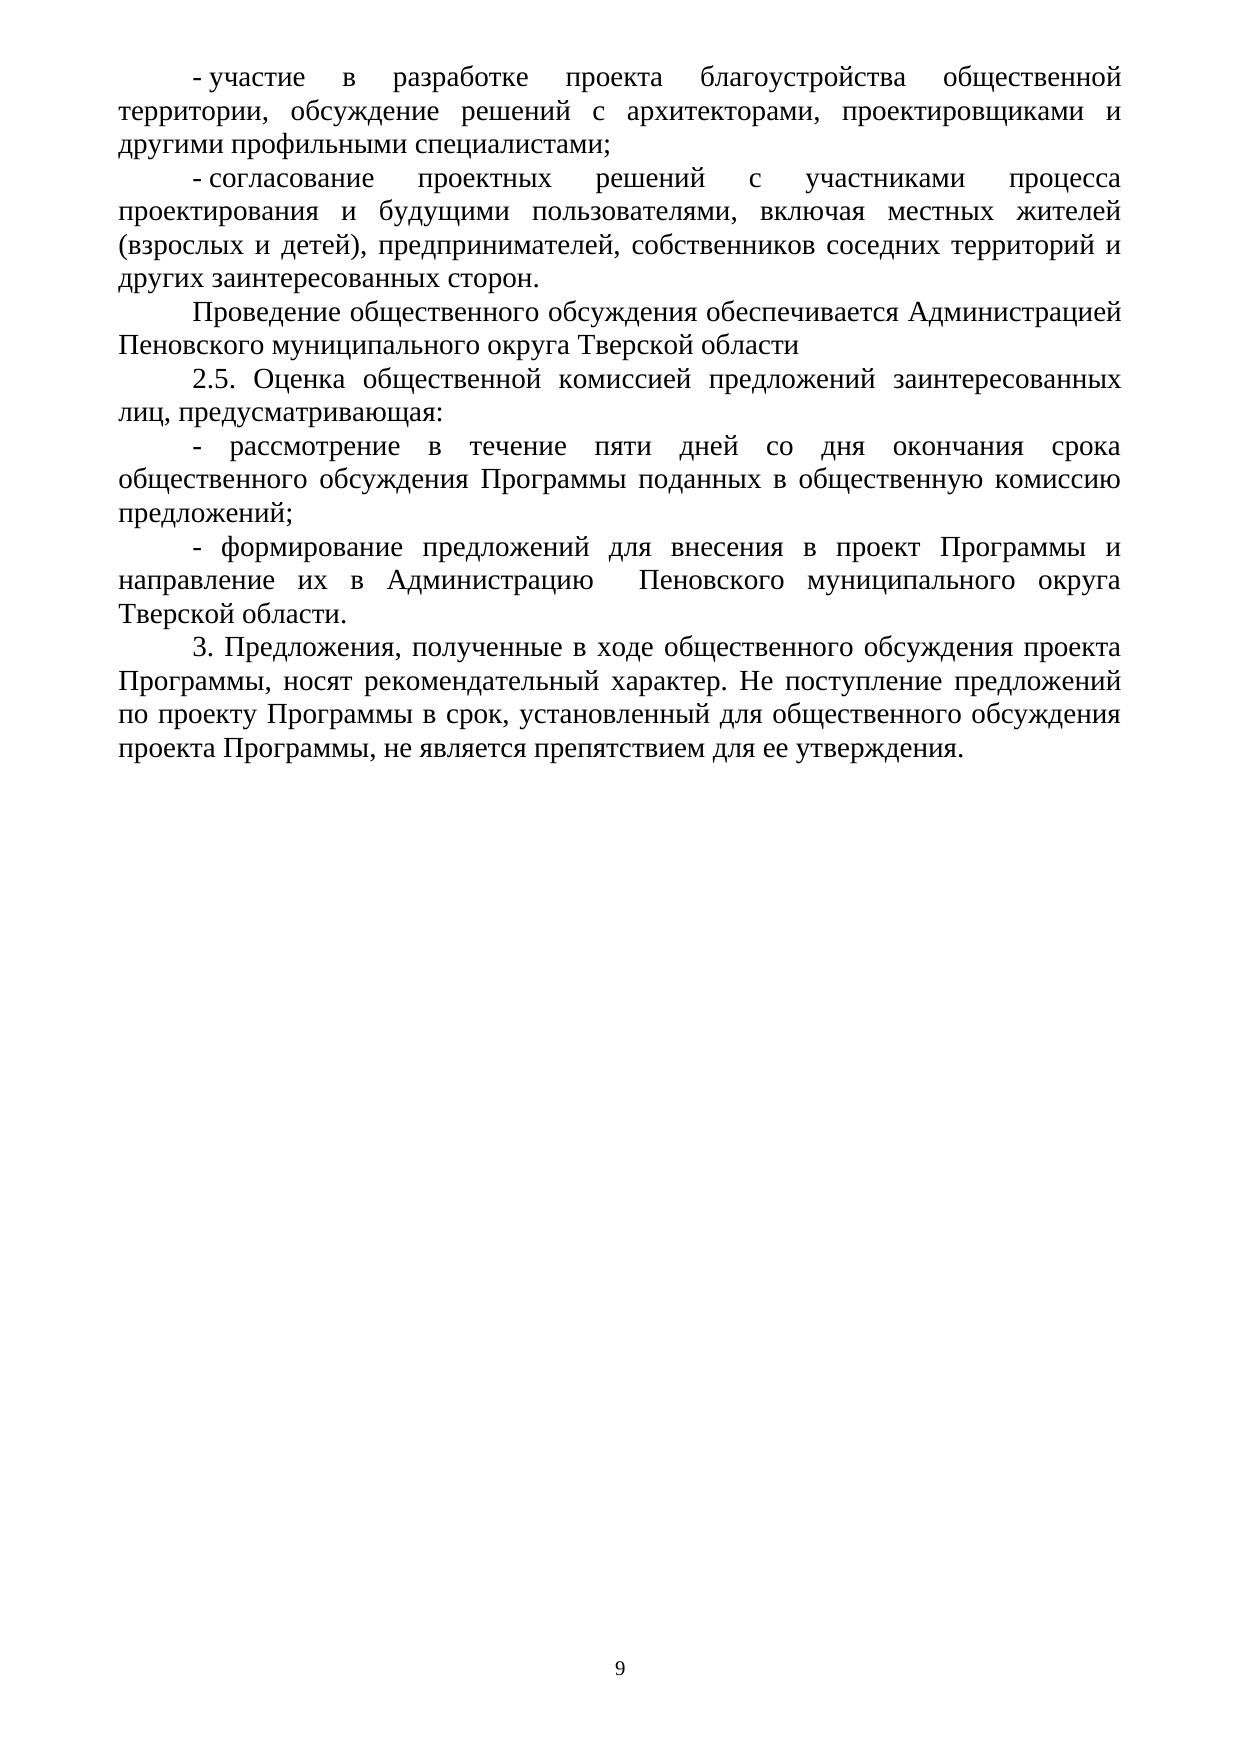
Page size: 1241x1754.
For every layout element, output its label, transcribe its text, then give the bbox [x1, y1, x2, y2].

text Проведение общественного обсуждения обеспечивается Администрацией Пеновского муниципального округа Тверской области [118, 294, 1122, 361]
text 2.5. Оценка общественной комиссией предложений заинтересованных лиц, предусматривающая: [118, 361, 1122, 428]
text - формирование предложений для внесения в проект Программы и направление их в Администрацию Пеновского муниципального округа Тверской области. [118, 529, 1122, 629]
text - участие в разработке проекта благоустройства общественной территории, обсуждение решений с архитекторами, проектировщиками и другими профильными специалистами; [118, 59, 1122, 160]
text - согласование проектных решений с участниками процесса проектирования и будущими пользователями, включая местных жителей (взрослых и детей), предпринимателей, собственников соседних территорий и других заинтересованных сторон. [118, 160, 1122, 294]
text - рассмотрение в течение пяти дней со дня окончания срока общественного обсуждения Программы поданных в общественную комиссию предложений; [118, 428, 1122, 529]
text 3. Предложения, полученные в ходе общественного обсуждения проекта Программы, носят рекомендательный характер. Не поступление предложений по проекту Программы в срок, установленный для общественного обсуждения проекта Программы, не является препятствием для ее утверждения. [118, 629, 1122, 763]
